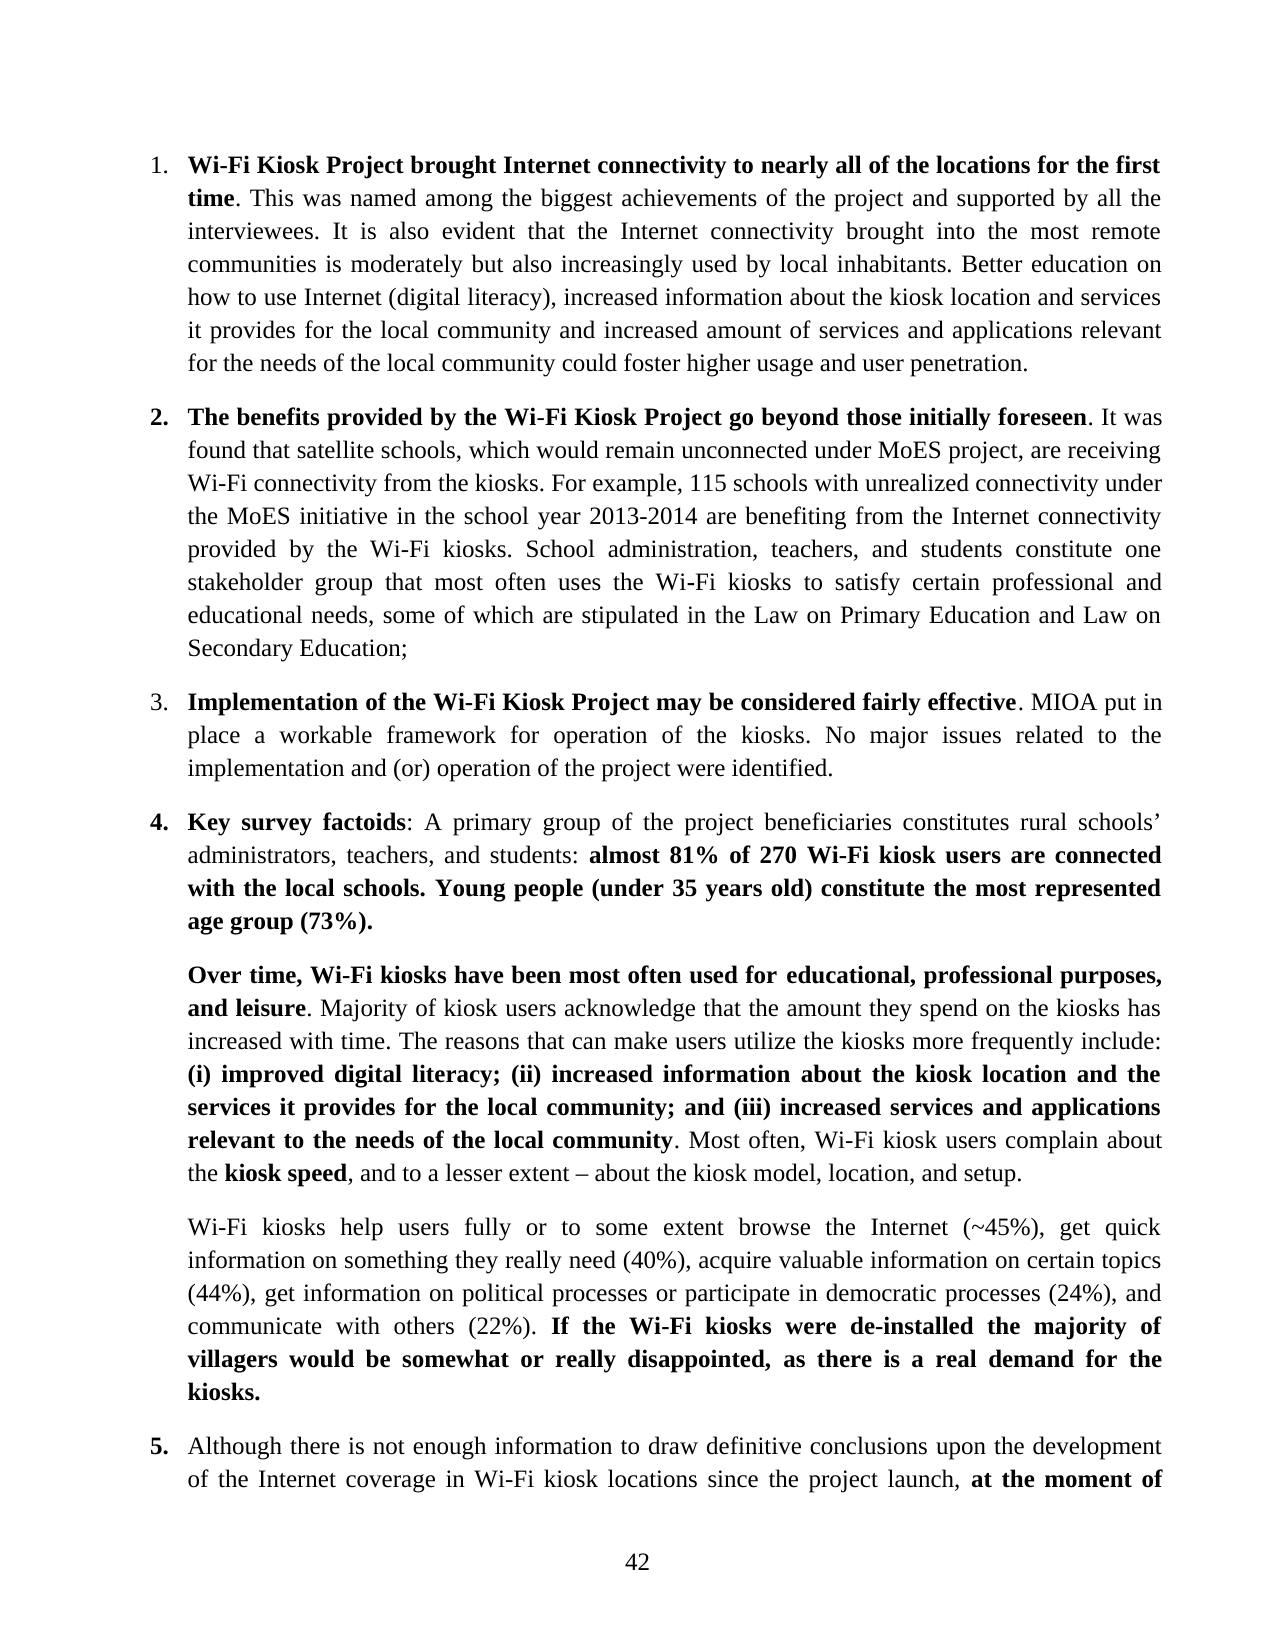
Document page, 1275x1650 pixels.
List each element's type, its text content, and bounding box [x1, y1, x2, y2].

list The benefits provided by the Wi-Fi Kiosk Project go beyond those initially foreseen. It was found that satellite schools, which would remain unconnected under MoES project, are receiving Wi-Fi connectivity from the kiosks. For example, 115 schools with unrealized connectivity under the MoES initiative in the school year 2013-2014 are benefiting from the Internet connectivity provided by the Wi-Fi kiosks. School administration, teachers, and students constitute one stakeholder group that most often uses the Wi-Fi kiosks to satisfy certain professional and educational needs, some of which are stipulated in the Law on Primary Education and Law on Secondary Education; [150, 402, 1162, 662]
text Over time, Wi-Fi kiosks have been most often used for educational, professional purposes, and leisure. Majority of kiosk users acknowledge that the amount they spend on the kiosks has increased with time. The reasons that can make users utilize the kiosks more frequently include: (i) improved digital literacy; (ii) increased information about the kiosk location and the services it provides for the local community; and (iii) increased services and applications relevant to the needs of the local community. Most often, Wi-Fi kiosk users complain about the kiosk speed, and to a lesser extent – about the kiosk model, location, and setup. [187, 960, 1162, 1187]
text Wi-Fi kiosks help users fully or to some extent browse the Internet (~45%), get quick information on something they really need (40%), acquire valuable information on certain topics (44%), get information on political processes or participate in democratic processes (24%), and communicate with others (22%). If the Wi-Fi kiosks were de-installed the majority of villagers would be somewhat or really disappointed, as there is a real demand for the kiosks. [187, 1212, 1162, 1406]
list Implementation of the Wi-Fi Kiosk Project may be considered fairly effective. MIOA put in place a workable framework for operation of the kiosks. No major issues related to the implementation and (or) operation of the project were identified. [150, 687, 1162, 782]
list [150, 1431, 1162, 1492]
list Key survey factoids: A primary group of the project beneficiaries constitutes rural schools’ administrators, teachers, and students: almost 81% of 270 Wi-Fi kiosk users are connected with the local schools. Young people (under 35 years old) constitute the most represented age group (73%). [150, 807, 1162, 935]
list Wi-Fi Kiosk Project brought Internet connectivity to nearly all of the locations for the first time. This was named among the biggest achievements of the project and supported by all the interviewees. It is also evident that the Internet connectivity brought into the most remote communities is moderately but also increasingly used by local inhabitants. Better education on how to use Internet (digital literacy), increased information about the kiosk location and services it provides for the local community and increased amount of services and applications relevant for the needs of the local community could foster higher usage and user penetration. [150, 150, 1162, 377]
